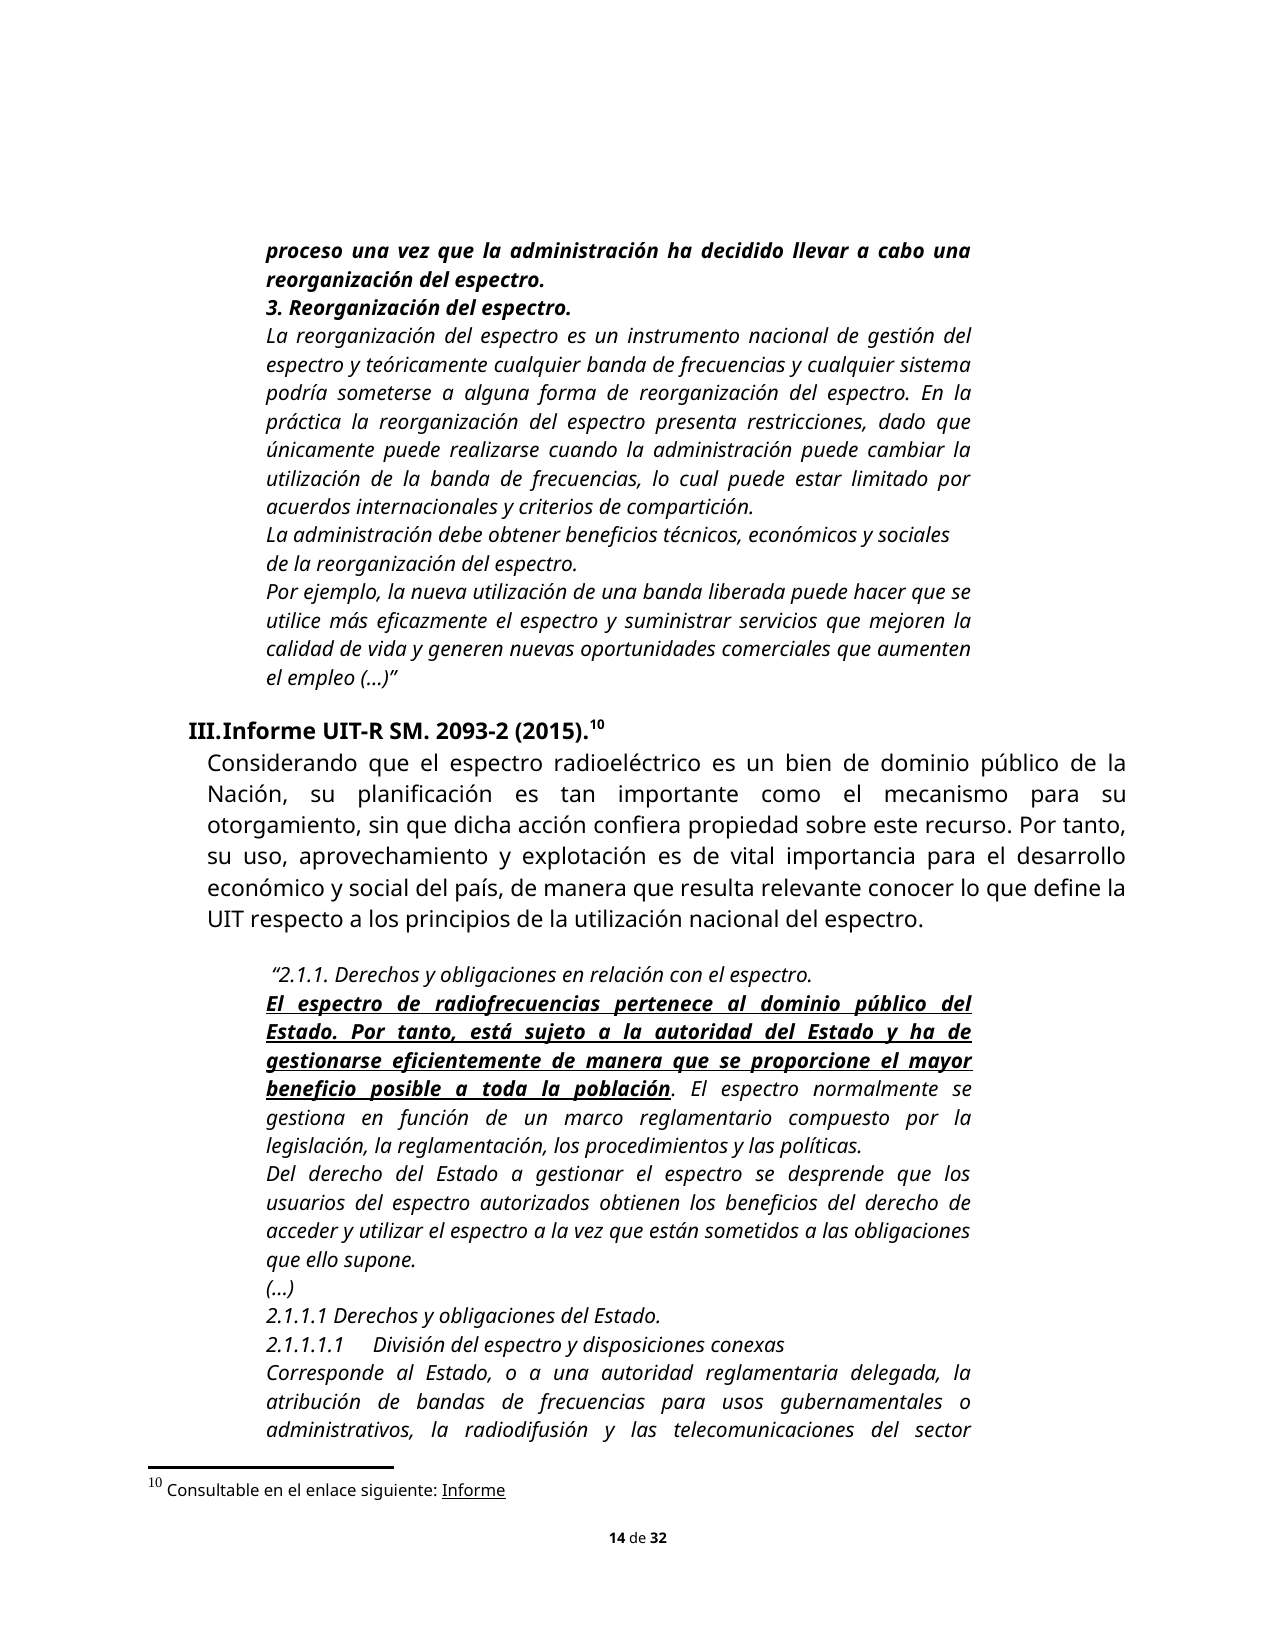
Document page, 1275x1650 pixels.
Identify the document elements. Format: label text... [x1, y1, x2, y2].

list Informe UIT-R SM. 2093-2 (2015). [207, 715, 1127, 747]
text Del derecho del Estado a gestionar el espectro se desprende que los usuarios del espectro autorizados obtienen los beneficios del derecho de acceder y utilizar el espectro a la vez que están sometidos a las obligaciones que ello supone. [266, 1159, 974, 1273]
list 2.1.1.1 Derechos y obligaciones del Estado. [266, 1302, 974, 1330]
text (…) [266, 1273, 974, 1302]
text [266, 1358, 974, 1444]
text Por ejemplo, la nueva utilización de una banda liberada puede hacer que se utilice más eficazmente el espectro y suministrar servicios que mejoren la calidad de vida y generen nuevas oportunidades comerciales que aumenten el empleo (…)” [266, 577, 974, 691]
text La reorganización del espectro es un instrumento nacional de gestión del espectro y teóricamente cualquier banda de frecuencias y cualquier sistema podría someterse a alguna forma de reorganización del espectro. En la práctica la reorganización del espectro presenta restricciones, dado que únicamente puede realizarse cuando la administración puede cambiar la utilización de la banda de frecuencias, lo cual puede estar limitado por acuerdos internacionales y criterios de compartición. [266, 322, 974, 521]
text El espectro de radiofrecuencias pertenece al dominio público del Estado. Por tanto, está sujeto a la autoridad del Estado y ha de gestionarse eficientemente de manera que se proporcione el mayor beneficio posible a toda la población. El espectro normalmente se gestiona en función de un marco reglamentario compuesto por la legislación, la reglamentación, los procedimientos y las políticas. [266, 989, 974, 1159]
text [266, 236, 974, 293]
text “2.1.1. Derechos y obligaciones en relación con el espectro. [266, 960, 974, 989]
text 3. Reorganización del espectro. [266, 293, 974, 322]
text La administración debe obtener beneficios técnicos, económicos y sociales de la reorganización del espectro. [266, 521, 974, 577]
text Considerando que el espectro radioeléctrico es un bien de dominio público de la Nación, su planificación es tan importante como el mecanismo para su otorgamiento, sin que dicha acción confiera propiedad sobre este recurso. Por tanto, su uso, aprovechamiento y explotación es de vital importancia para el desarrollo económico y social del país, de manera que resulta relevante conocer lo que define la UIT respecto a los principios de la utilización nacional del espectro. [207, 747, 1127, 934]
text 2.1.1.1.1 División del espectro y disposiciones conexas [266, 1330, 974, 1358]
